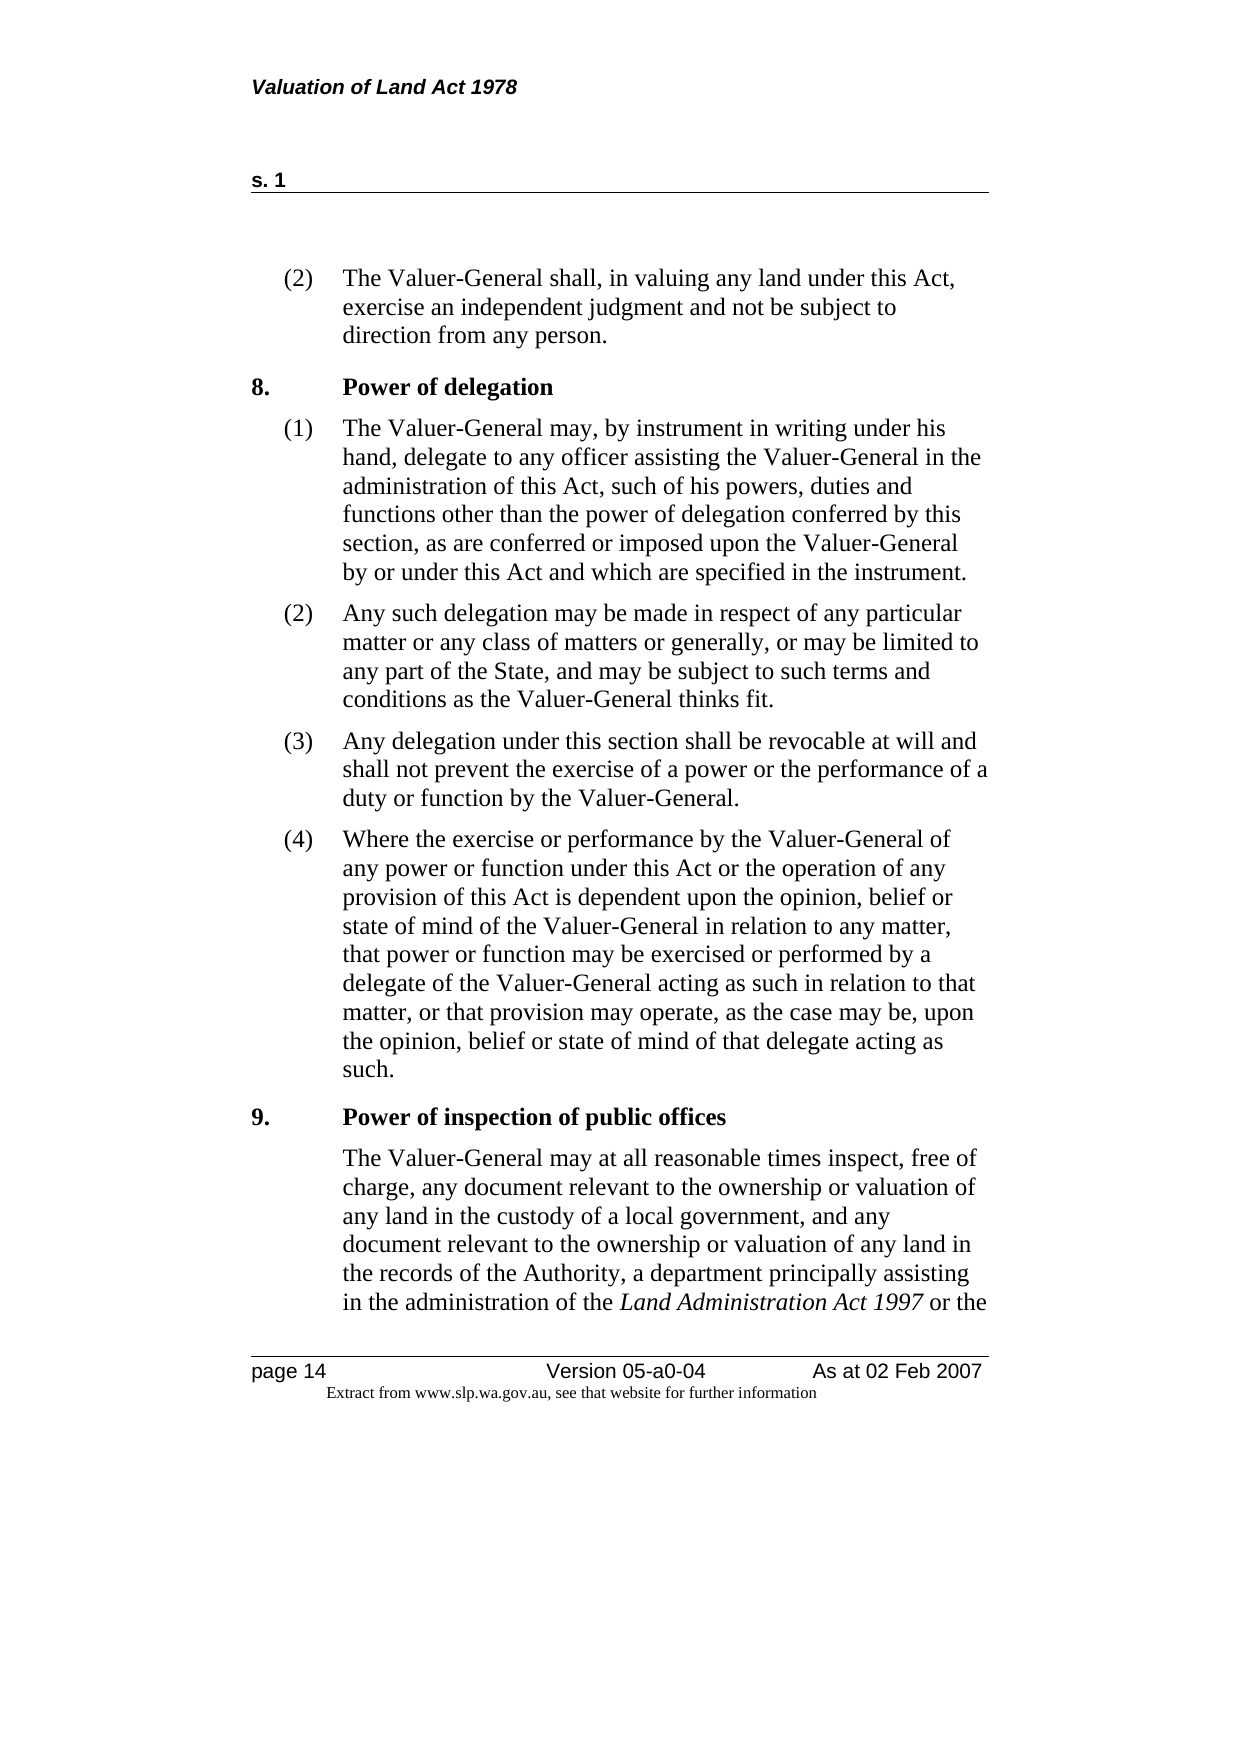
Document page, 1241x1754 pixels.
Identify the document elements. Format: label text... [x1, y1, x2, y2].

subtitle 9. Power of inspection of public offices [251, 1102, 989, 1131]
subtitle 8. Power of delegation [251, 372, 989, 401]
text (2) Any such delegation may be made in respect of any particular matter or any class of matters or generally, or may be limited to any part of the State, and may be subject to such terms and conditions as the Valuer-General thinks fit. [251, 598, 989, 713]
text (4) Where the exercise or performance by the Valuer-General of any power or function under this Act or the operation of any provision of this Act is dependent upon the opinion, belief or state of mind of the Valuer-General in relation to any matter, that power or function may be exercised or performed by a delegate of the Valuer-General acting as such in relation to that matter, or that provision may operate, as the case may be, upon the opinion, belief or state of mind of that delegate acting as such. [251, 824, 989, 1083]
text (1) The Valuer-General may, by instrument in writing under his hand, delegate to any officer assisting the Valuer-General in the administration of this Act, such of his powers, duties and functions other than the power of delegation conferred by this section, as are conferred or imposed upon the Valuer-General by or under this Act and which are specified in the instrument. [251, 413, 989, 586]
text (2) The Valuer-General shall, in valuing any land under this Act, exercise an independent judgment and not be subject to direction from any person. [251, 263, 989, 349]
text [251, 1143, 989, 1316]
text (3) Any delegation under this section shall be revocable at will and shall not prevent the exercise of a power or the performance of a duty or function by the Valuer-General. [251, 726, 989, 812]
